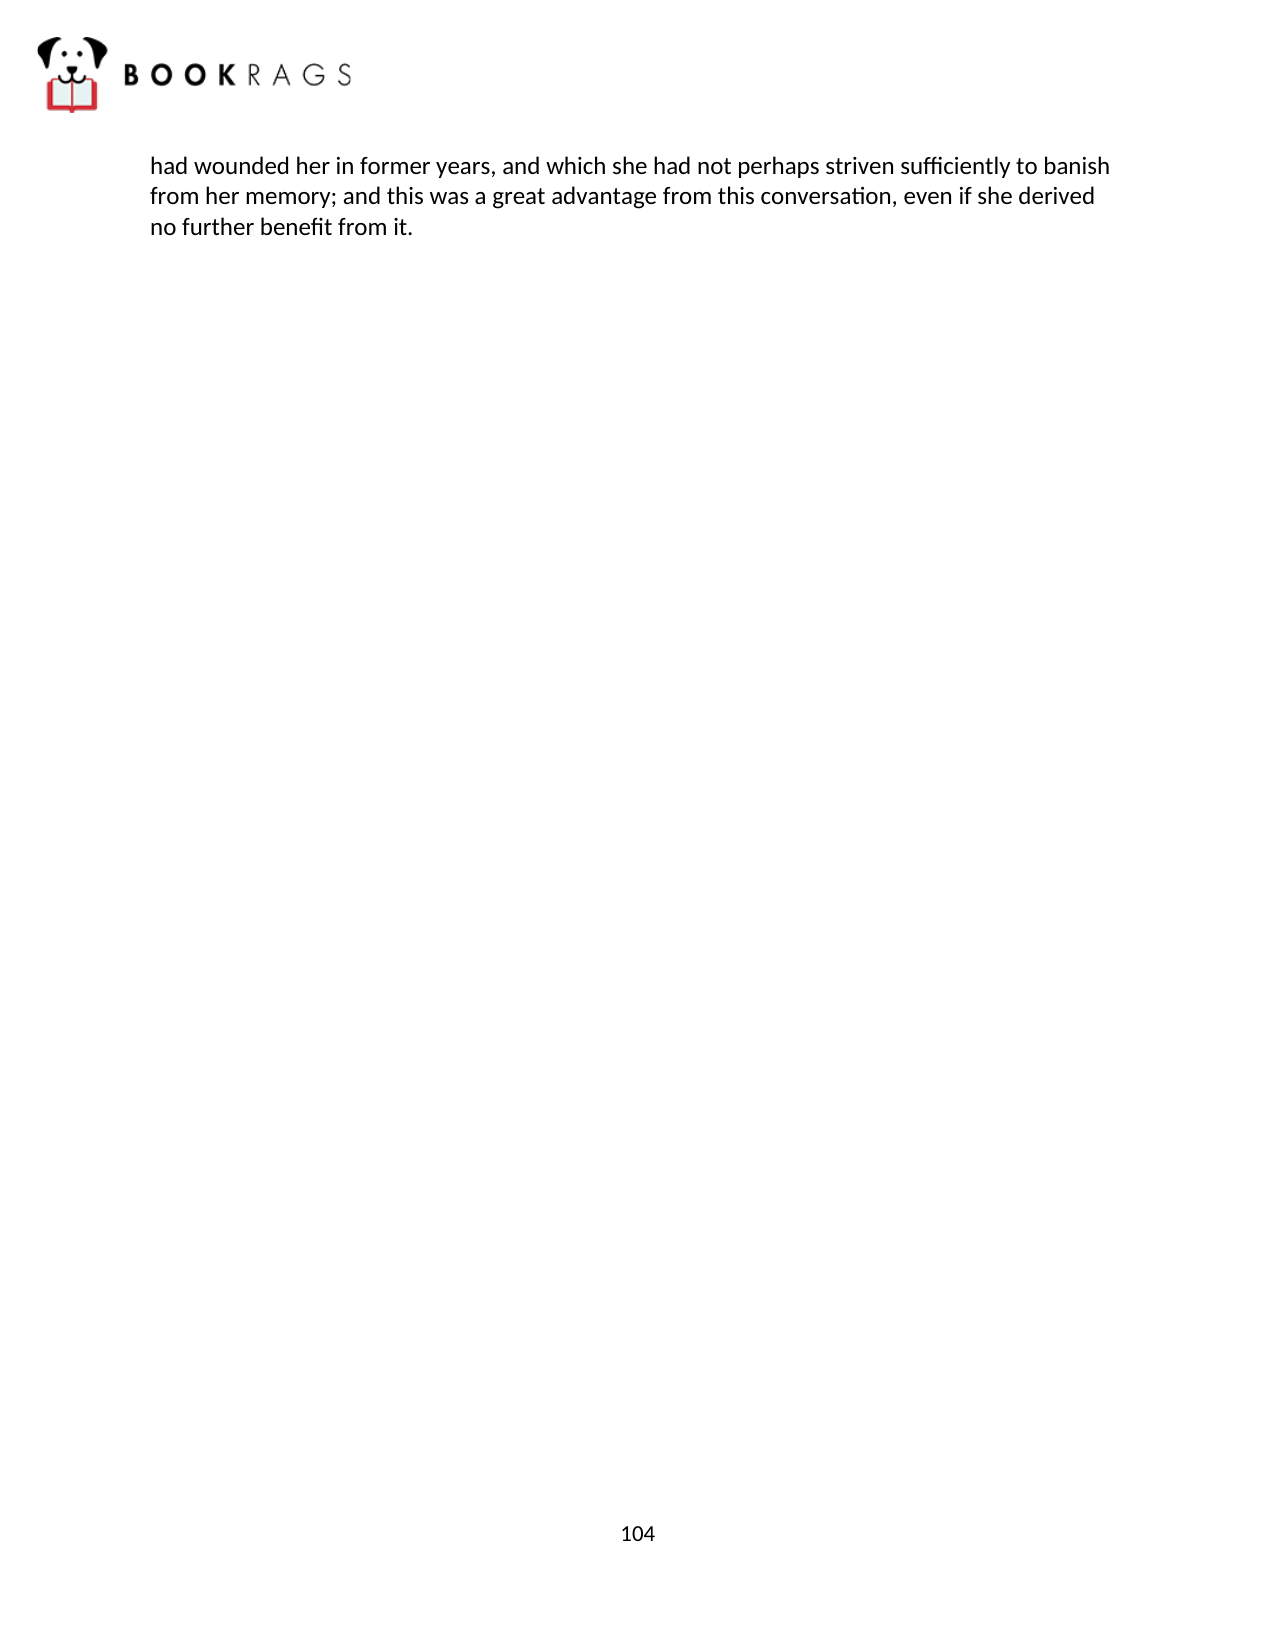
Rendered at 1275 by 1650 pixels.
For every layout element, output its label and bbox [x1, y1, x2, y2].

picture [37, 37, 351, 113]
text [150, 150, 1125, 242]
